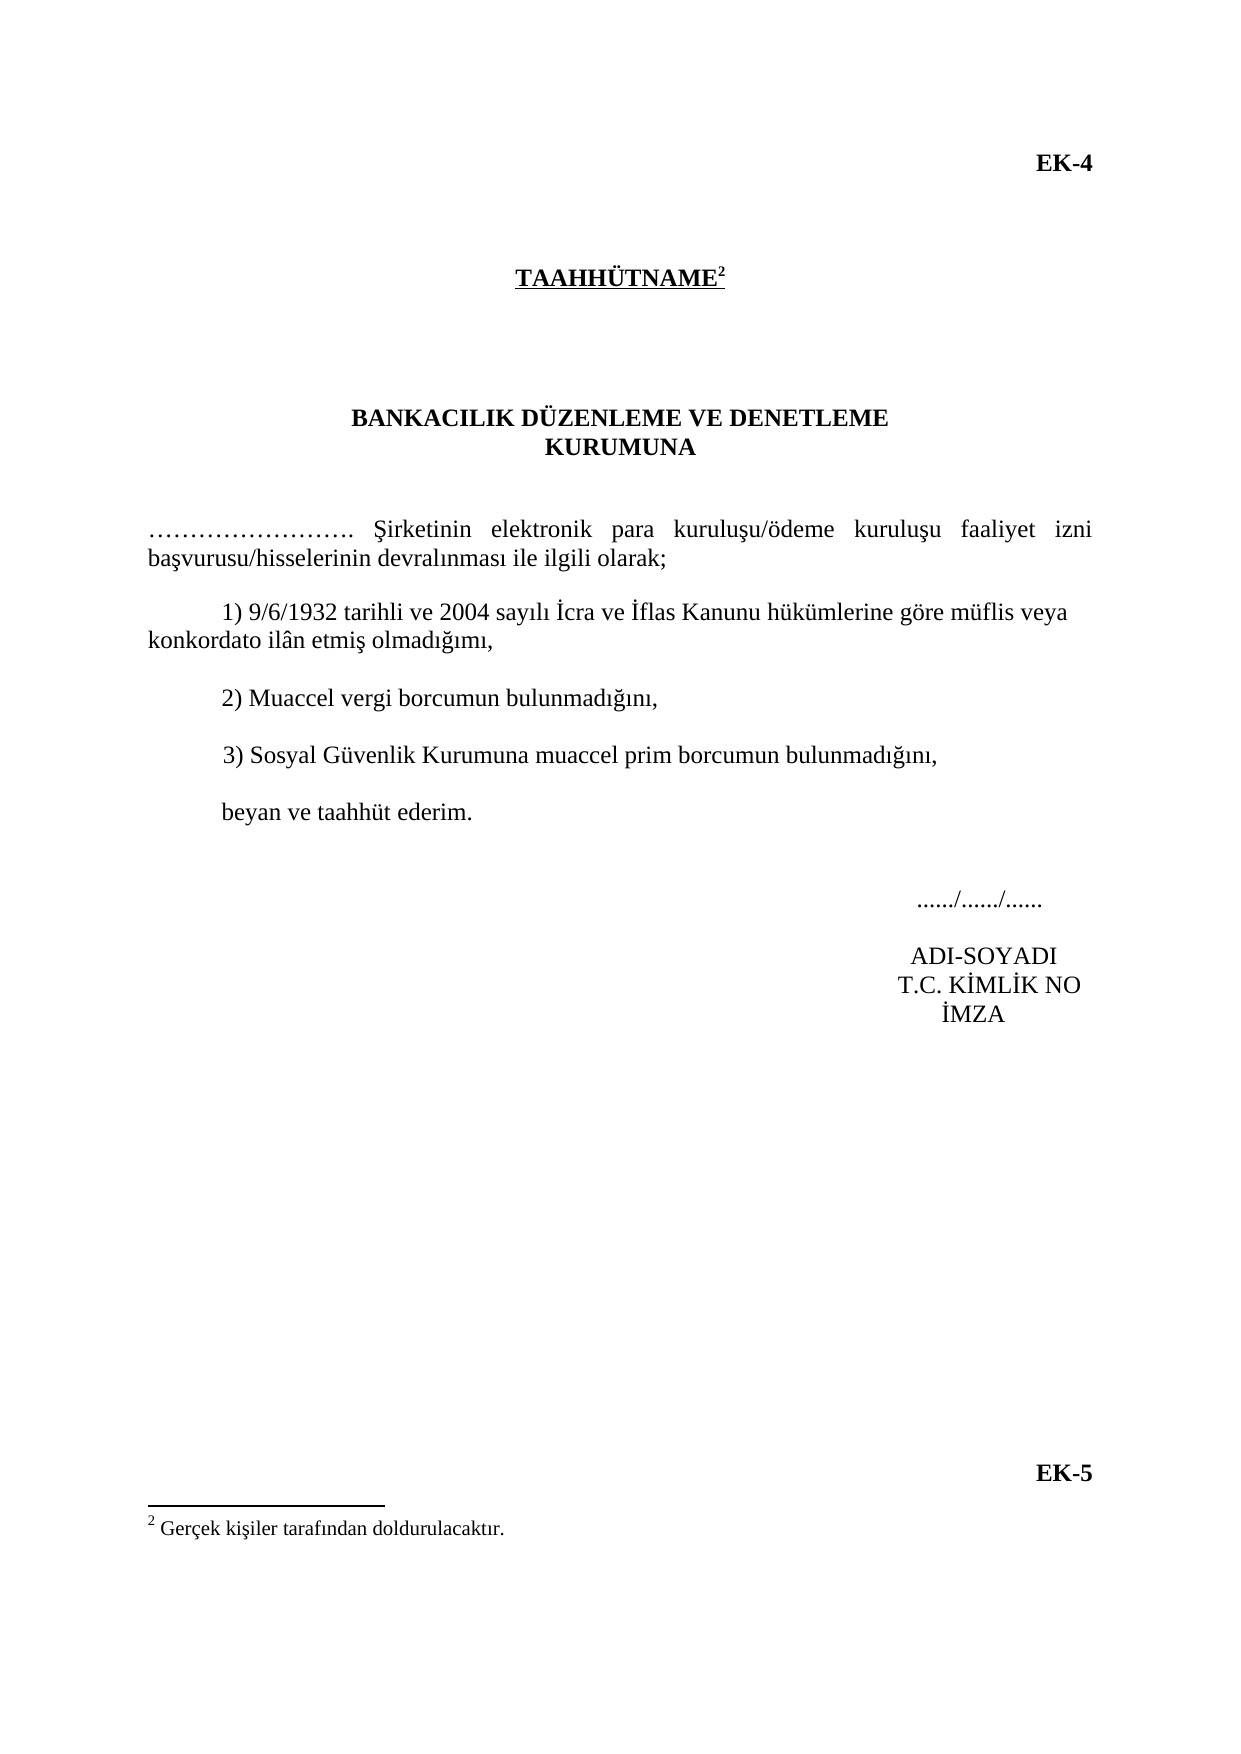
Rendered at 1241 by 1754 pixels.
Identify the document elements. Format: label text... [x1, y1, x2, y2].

text EK-4 [148, 148, 1093, 176]
text 3) Sosyal Güvenlik Kurumuna muaccel prim borcumun bulunmadığını, [221, 741, 1093, 769]
text EK-5 [148, 1458, 1093, 1487]
text TAAHHÜTNAME [148, 263, 1093, 292]
text 2) Muaccel vergi borcumun bulunmadığını, [148, 683, 1093, 712]
text BANKACILIK DÜZENLEME VE DENETLEME [148, 403, 1093, 432]
text ……………………. Şirketinin elektronik para kuruluşu/ödeme kuruluşu faaliyet izni başvurusu/hisselerinin devralınması ile ilgili olarak; [148, 514, 1093, 572]
text beyan ve taahhüt ederim. [148, 797, 1093, 826]
text 1) 9/6/1932 tarihli ve 2004 sayılı İcra ve İflas Kanunu hükümlerine göre müflis veya konkordato ilân etmiş olmadığımı, [148, 597, 1093, 654]
text KURUMUNA [148, 432, 1093, 461]
text T.C. KİMLİK NO [823, 970, 1093, 999]
text İMZA [823, 999, 1093, 1027]
text ....../....../...... [823, 884, 1093, 912]
text ADI-SOYADI [823, 941, 1093, 970]
